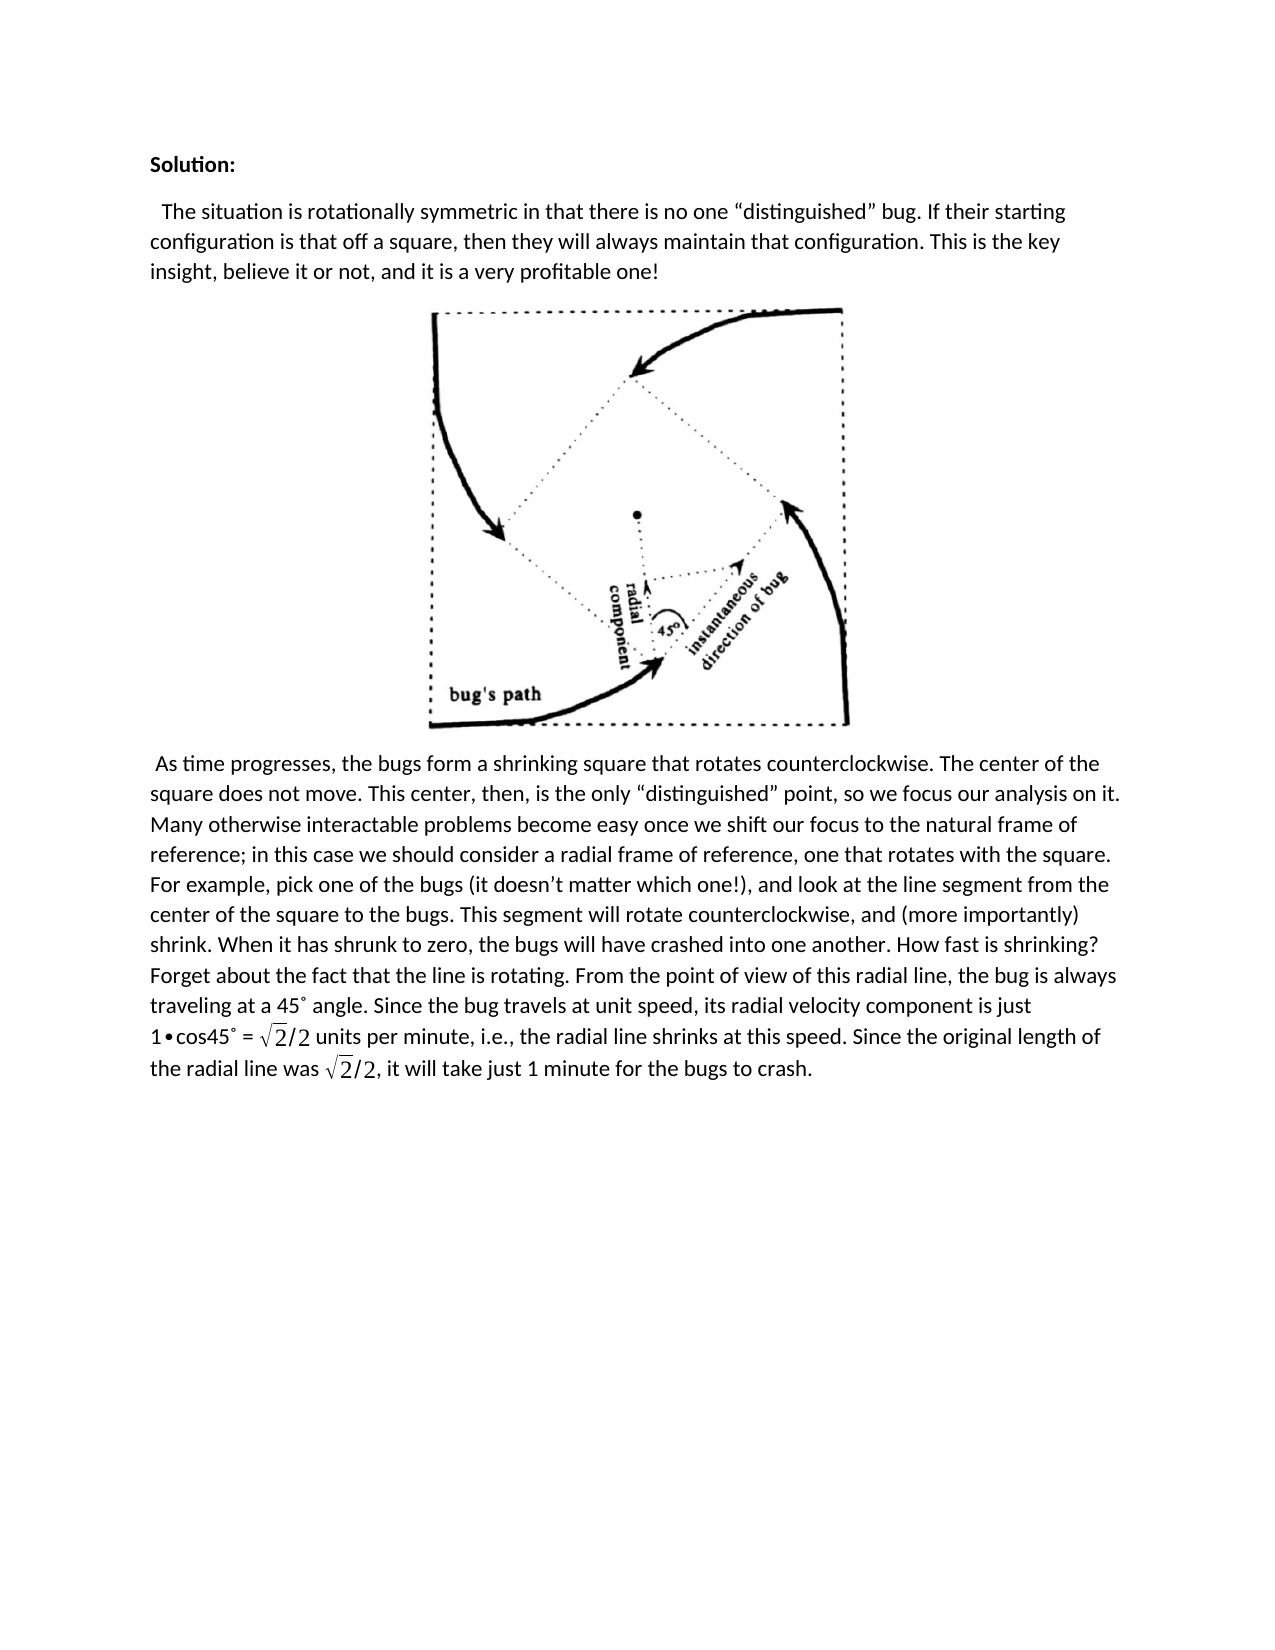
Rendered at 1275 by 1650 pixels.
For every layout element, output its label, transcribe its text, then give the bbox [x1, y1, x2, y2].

text The situation is rotationally symmetric in that there is no one “distinguished” bug. If their starting configuration is that off a square, then they will always maintain that configuration. This is the key insight, believe it or not, and it is a very profitable one! [150, 197, 1125, 285]
text As time progresses, the bugs form a shrinking square that rotates counterclockwise. The center of the square does not move. This center, then, is the only “distinguished” point, so we focus our analysis on it. Many otherwise interactable problems become easy once we shift our focus to the natural frame of reference; in this case we should consider a radial frame of reference, one that rotates with the square. For example, pick one of the bugs (it doesn’t matter which one!), and look at the line segment from the center of the square to the bugs. This segment will rotate counterclockwise, and (more importantly) shrink. When it has shrunk to zero, the bugs will have crashed into one another. How fast is shrinking? Forget about the fact that the line is rotating. From the point of view of this radial line, the bug is always traveling at a 45˚ angle. Since the bug travels at unit speed, its radial velocity component is just 1∙cos45˚ = units per minute, i.e., the radial line shrinks at this speed. Since the original length of the radial line was , it will take just 1 minute for the bugs to crash. [150, 749, 1125, 1083]
picture [424, 304, 851, 731]
text Solution: [150, 150, 1125, 178]
